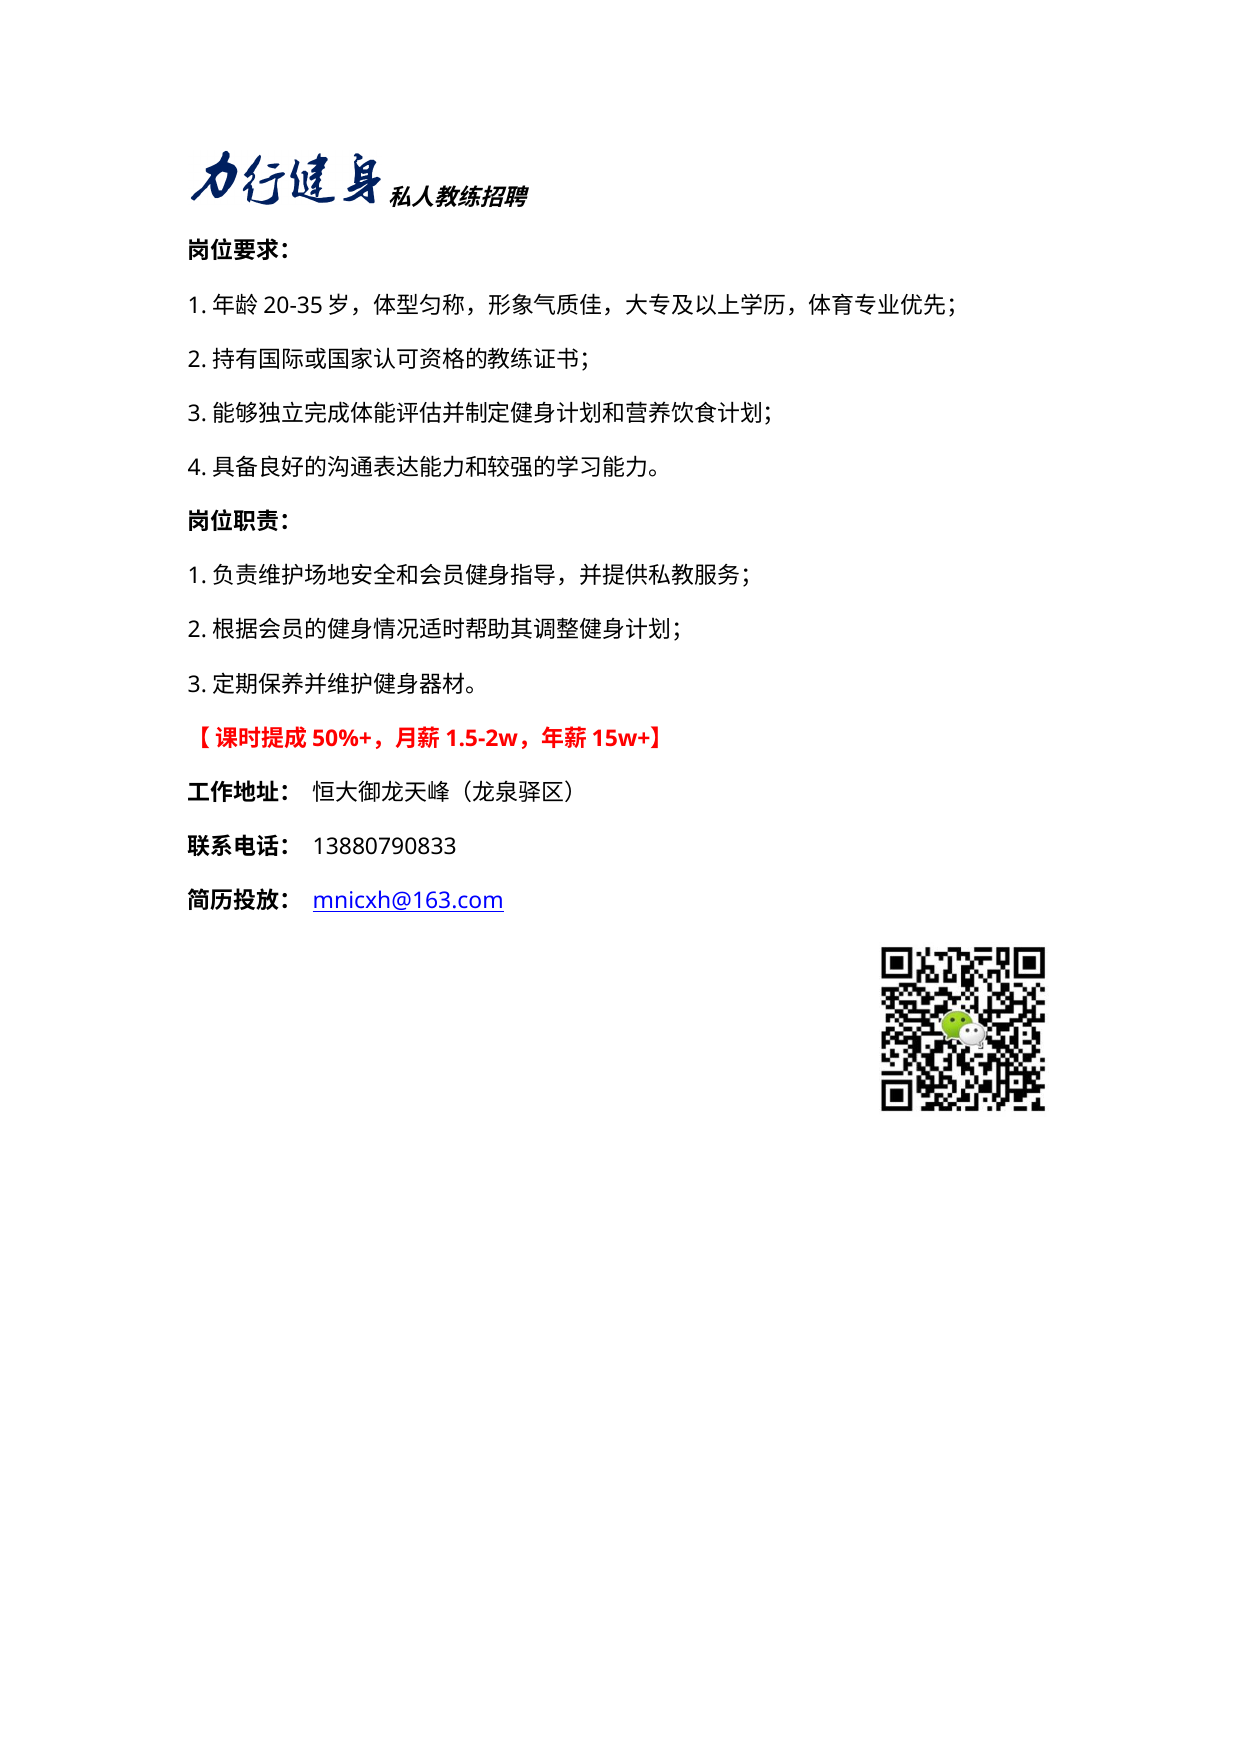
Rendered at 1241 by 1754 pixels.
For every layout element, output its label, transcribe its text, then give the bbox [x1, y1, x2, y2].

text 2. 持有国际或国家认可资格的教练证书； [187, 341, 1053, 374]
text 3. 定期保养并维护健身器材。 [187, 666, 1053, 699]
text 2. 根据会员的健身情况适时帮助其调整健身计划； [187, 611, 1053, 645]
picture [187, 150, 383, 205]
text 简历投放： mnicxh@163.com [187, 882, 1053, 915]
text 工作地址： 恒大御龙天峰（龙泉驿区） [187, 774, 1053, 807]
text 1. 负责维护场地安全和会员健身指导，并提供私教服务； [187, 557, 1053, 591]
text 岗位要求： [187, 232, 1053, 266]
text 联系电话： 13880790833 [187, 828, 1053, 861]
text 3. 能够独立完成体能评估并制定健身计划和营养饮食计划； [187, 395, 1053, 428]
text 【 课时提成50%+，月薪1.5-2w，年薪15w+】 [187, 720, 1053, 753]
text 岗位职责： [187, 503, 1053, 536]
text 4. 具备良好的沟通表达能力和较强的学习能力。 [187, 449, 1053, 482]
text 私人教练招聘 [187, 150, 1053, 212]
picture [868, 936, 1053, 1122]
text 1. 年龄20-35岁，体型匀称，形象气质佳，大专及以上学历，体育专业优先； [187, 286, 1053, 320]
